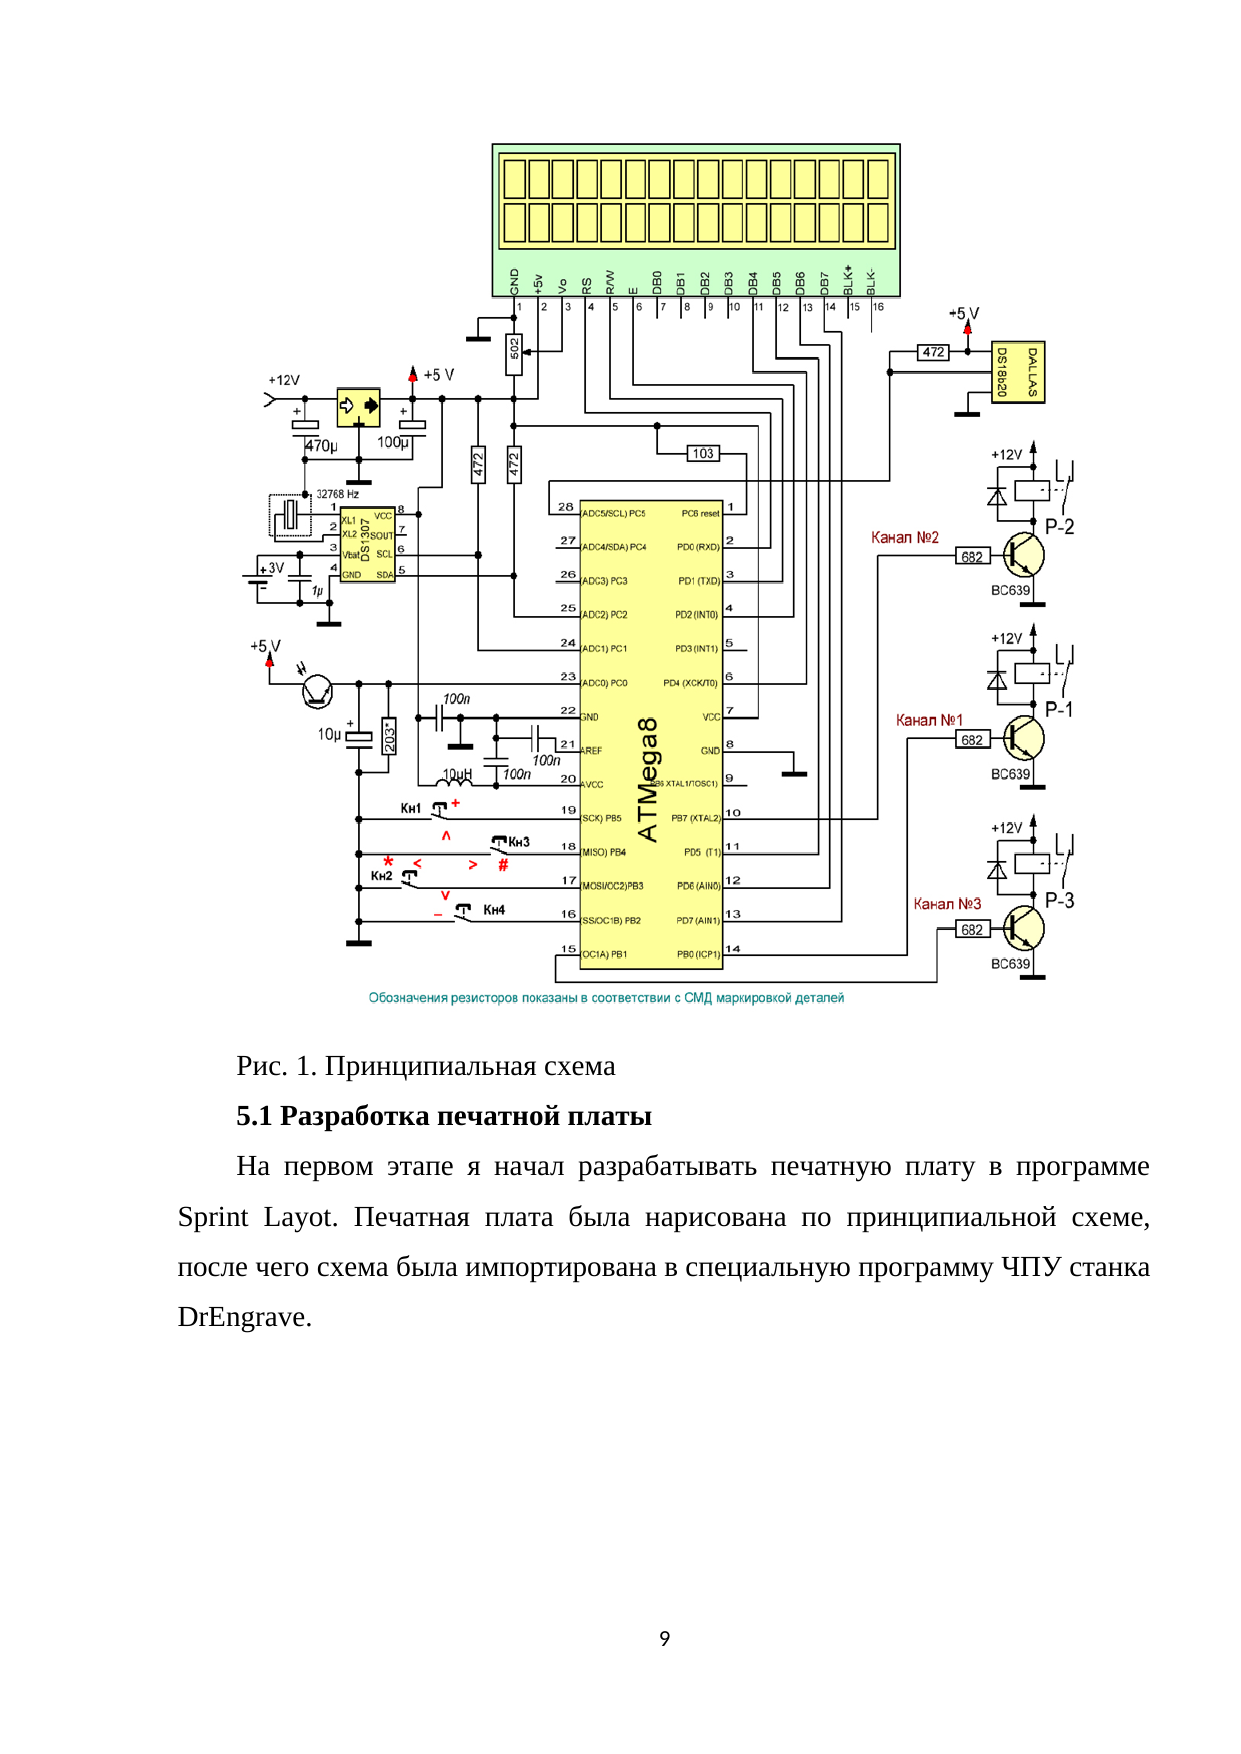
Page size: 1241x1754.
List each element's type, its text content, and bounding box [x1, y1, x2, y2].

text На первом этапе я начал разрабатывать печатную плату в программе Sprint Layot. Печатная плата была нарисована по принципиальной схеме, после чего схема была импортирована в специальную программу ЧПУ станка DrEngrave. [177, 1148, 1152, 1333]
text Рис. 1. Принципиальная схема [177, 1048, 1152, 1081]
picture [236, 118, 1099, 1034]
text 5.1 Разработка печатной платы [177, 1098, 1152, 1132]
